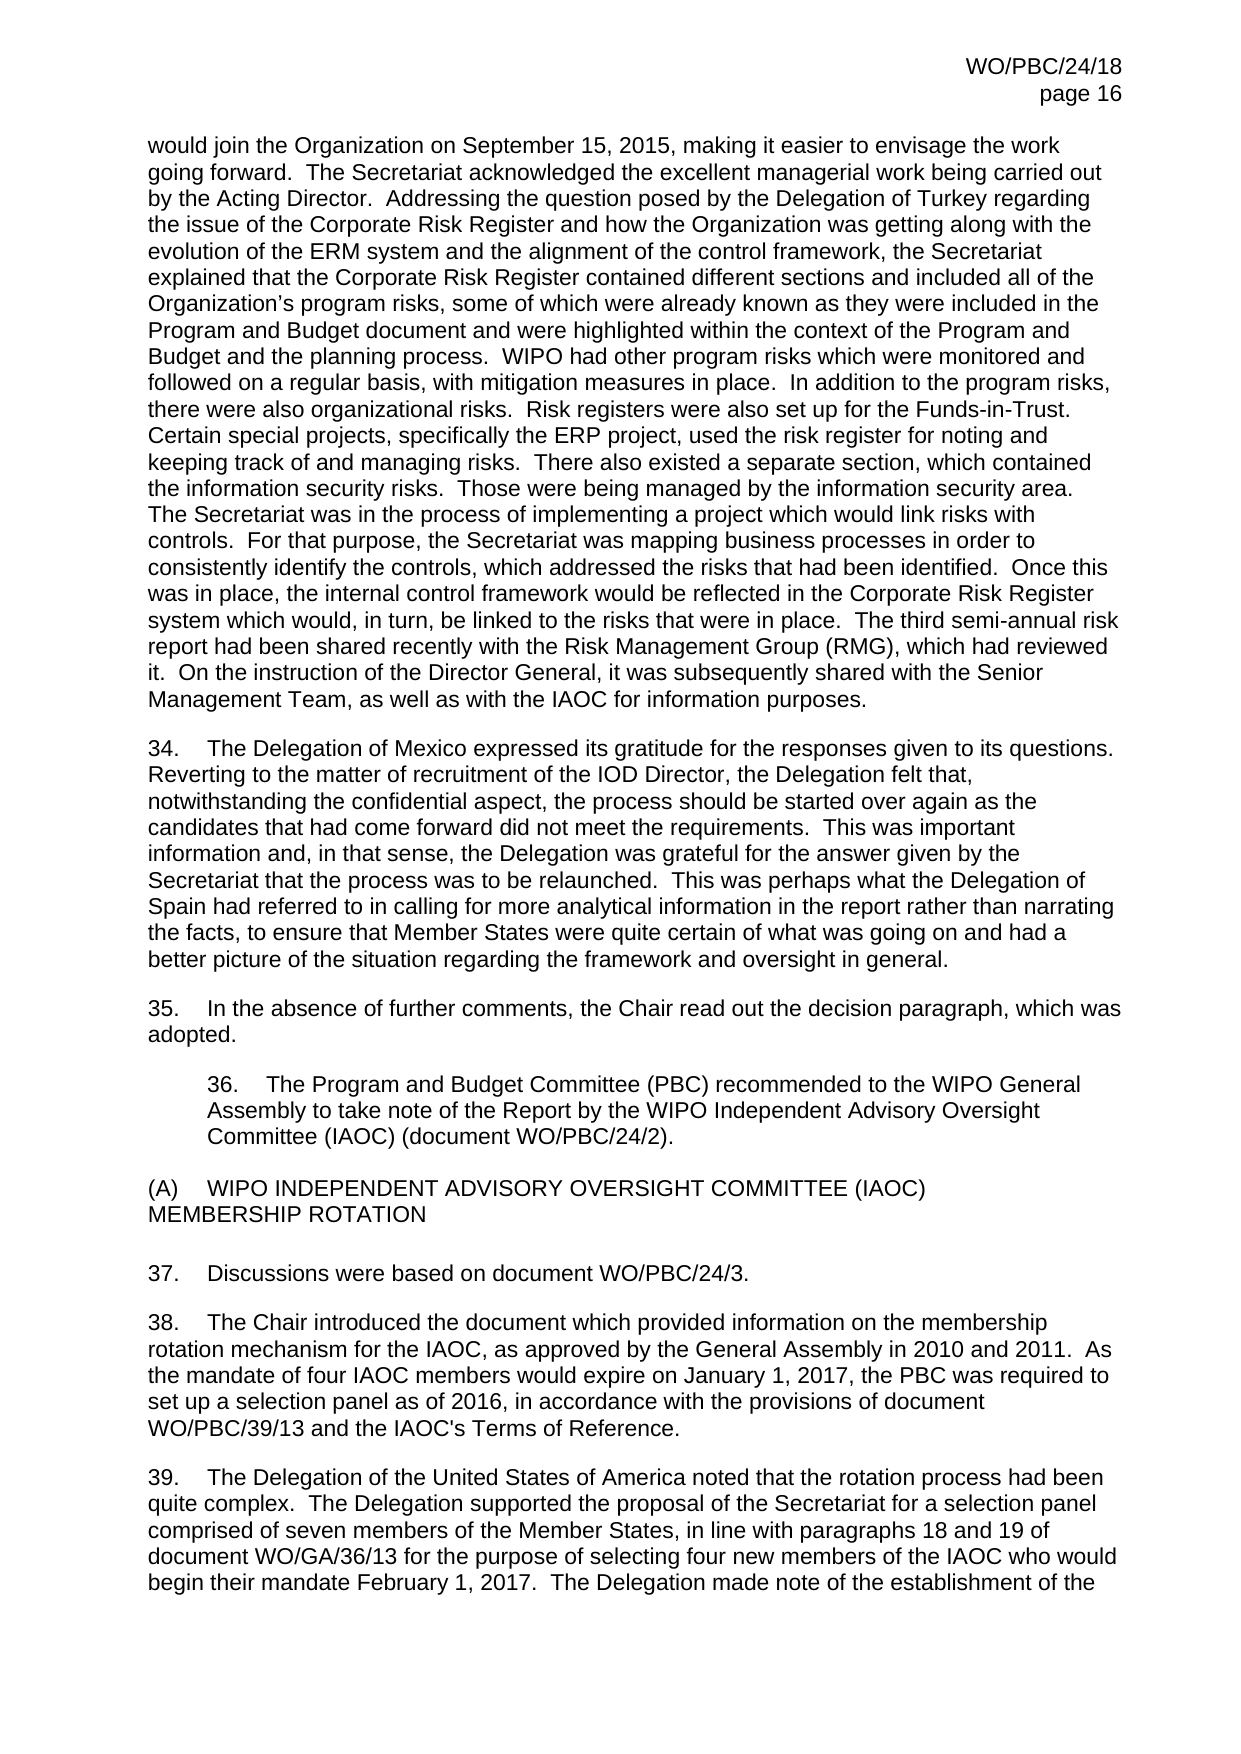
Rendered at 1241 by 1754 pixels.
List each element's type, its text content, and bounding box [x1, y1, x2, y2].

text The Delegation of Mexico expressed its gratitude for the responses given to its questions. Reverting to the matter of recruitment of the IOD Director, the Delegation felt that, notwithstanding the confidential aspect, the process should be started over again as the candidates that had come forward did not meet the requirements. This was important information and, in that sense, the Delegation was grateful for the answer given by the Secretariat that the process was to be relaunched. This was perhaps what the Delegation of Spain had referred to in calling for more analytical information in the report rather than narrating the facts, to ensure that Member States were quite certain of what was going on and had a better picture of the situation regarding the framework and oversight in general. [148, 735, 1122, 972]
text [148, 132, 1122, 712]
text The Program and Budget Committee (PBC) recommended to the WIPO General Assembly to take note of the Report by the WIPO Independent Advisory Oversight Committee (IAOC) (document WO/PBC/24/2). [207, 1071, 1122, 1150]
text In the absence of further comments, the Chair read out the decision paragraph, which was adopted. [148, 995, 1122, 1048]
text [148, 1464, 1122, 1596]
subtitle (A) WIPO INDEPENDENT ADVISORY OVERSIGHT COMMITTEE (IAOC) MEMBERSHIP ROTATION [148, 1175, 1122, 1227]
text The Chair introduced the document which provided information on the membership rotation mechanism for the IAOC, as approved by the General Assembly in 2010 and 2011. As the mandate of four IAOC members would expire on January 1, 2017, the PBC was required to set up a selection panel as of 2016, in accordance with the provisions of document WO/PBC/39/13 and the IAOC's Terms of Reference. [148, 1309, 1122, 1441]
text Discussions were based on document WO/PBC/24/3. [148, 1260, 1122, 1286]
